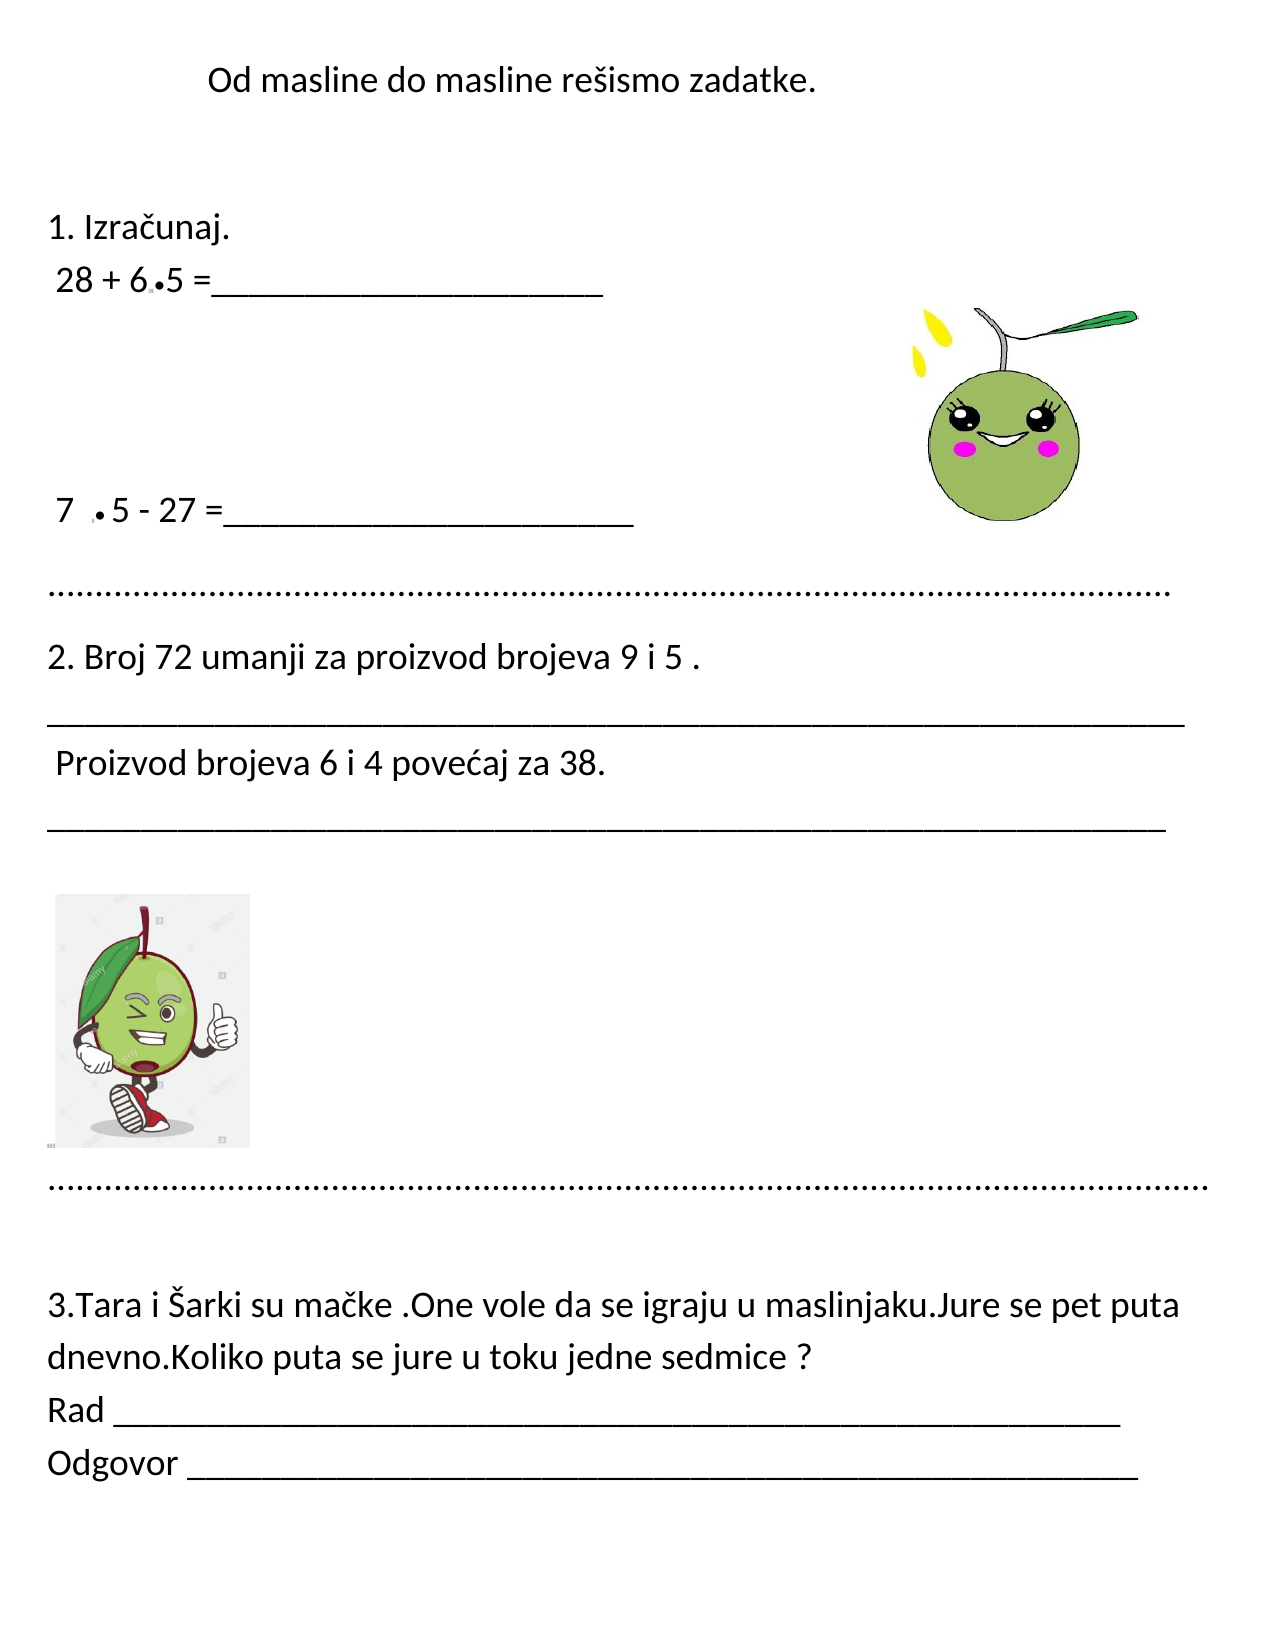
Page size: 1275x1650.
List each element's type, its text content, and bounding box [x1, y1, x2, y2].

picture [905, 308, 1165, 523]
text 1. Izračunaj. 28 + 6•5 =_____________________ 7 • 5 - 27 =______________________ [47, 203, 1228, 532]
text ........................................................................................................................... [47, 894, 1228, 1200]
text 2. Broj 72 umanji za proizvod brojeva 9 i 5 . _____________________________________________________________ Proizvod brojeva 6 i 4 povećaj za 38. ____________________________________________________________ [47, 633, 1228, 869]
text 3.Tara i Šarki su mačke .One vole da se igraju u maslinjaku.Jure se pet puta dnevno.Koliko puta se jure u toku jedne sedmice ? Rad ______________________________________________________ Odgovor ___________________________________________________ [47, 1228, 1228, 1517]
text Od masline do masline rešismo zadatke. [47, 56, 1228, 102]
text ....................................................................................................................... [47, 559, 1228, 605]
picture [46, 894, 251, 1148]
